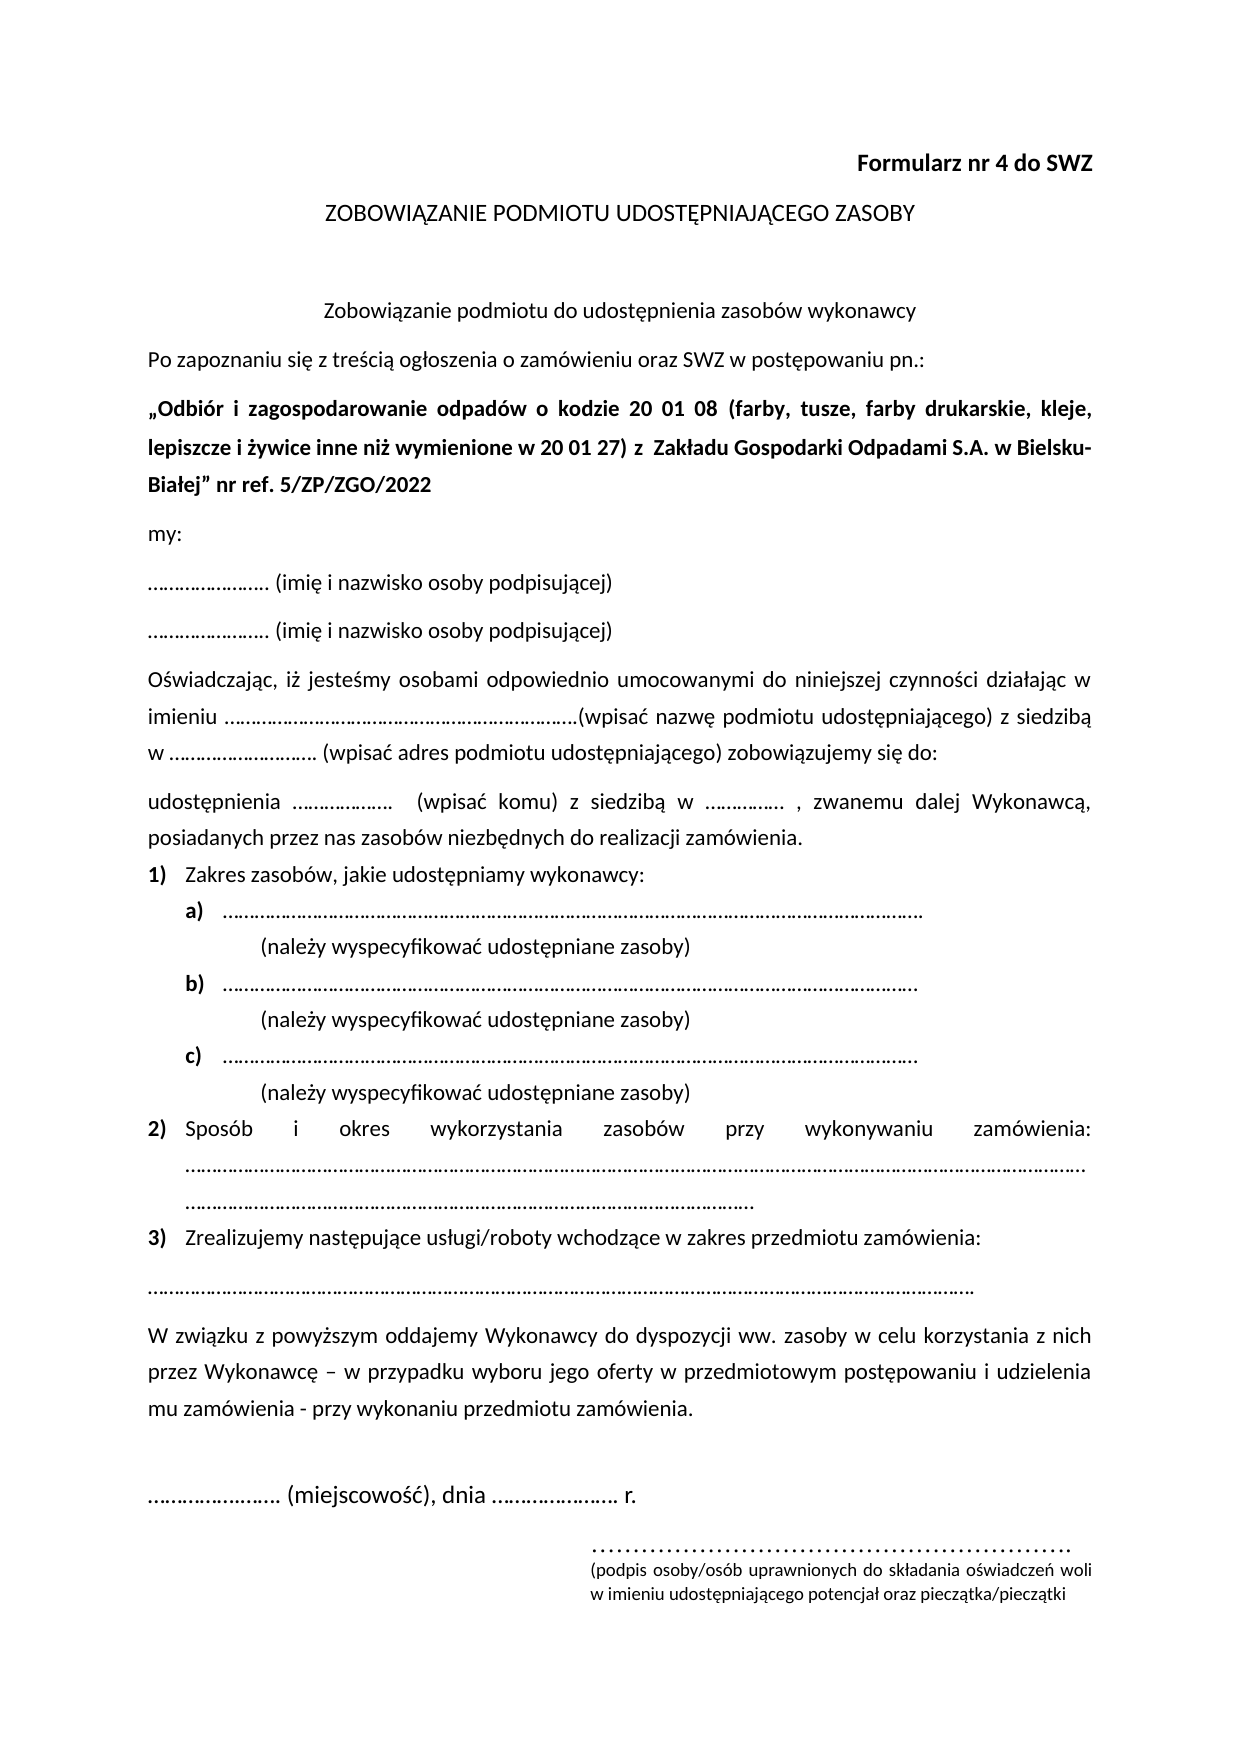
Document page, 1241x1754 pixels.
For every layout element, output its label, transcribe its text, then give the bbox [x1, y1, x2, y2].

text ZOBOWIĄZANIE PODMIOTU UDOSTĘPNIAJĄCEGO ZASOBY [148, 197, 1093, 228]
text …………….……. (miejscowość), dnia …………………. r. [148, 1479, 1093, 1510]
text my: [148, 519, 1093, 547]
list Sposób i okres wykorzystania zasobów przy wykonywaniu zamówienia:……………………………………………………………………………………………………………………………………………………………………………………………………………………………………………………… [148, 1114, 1093, 1215]
list ……………………………………………………………………………………………………………………. [185, 896, 1093, 924]
text Zobowiązanie podmiotu do udostępnienia zasobów wykonawcy [148, 296, 1093, 324]
list Zrealizujemy następujące usługi/roboty wchodzące w zakres przedmiotu zamówienia: [148, 1223, 1093, 1251]
text …………………………………………………. [516, 1529, 1093, 1558]
text Formularz nr 4 do SWZ [148, 148, 1093, 178]
text ………………….. (imię i nazwisko osoby podpisującej) [148, 568, 1093, 596]
list …………………………………………………………………………………………………………………… [185, 969, 1093, 997]
text W związku z powyższym oddajemy Wykonawcy do dyspozycji ww. zasoby w celu korzystania z nich przez Wykonawcę – w przypadku wyboru jego oferty w przedmiotowym postępowaniu i udzielenia mu zamówienia - przy wykonaniu przedmiotu zamówienia. [148, 1321, 1093, 1422]
text „Odbiór i zagospodarowanie odpadów o kodzie 20 01 08 (farby, tusze, farby drukarskie, kleje, lepiszcze i żywice inne niż wymienione w 20 01 27) z Zakładu Gospodarki Odpadami S.A. w Bielsku-Białej” nr ref. 5/ZP/ZGO/2022 [148, 394, 1093, 498]
text Oświadczając, iż jesteśmy osobami odpowiednio umocowanymi do niniejszej czynności działając w imieniu ………………………………………………………….(wpisać nazwę podmiotu udostępniającego) z siedzibą w ………………………. (wpisać adres podmiotu udostępniającego) zobowiązujemy się do: [148, 665, 1093, 766]
list …………………………………………………………………………………………………………………… [185, 1041, 1093, 1069]
text (należy wyspecyfikować udostępniane zasoby) [260, 932, 1093, 960]
text udostępnienia ………………. (wpisać komu) z siedzibą w …………… , zwanemu dalej Wykonawcą, posiadanych przez nas zasobów niezbędnych do realizacji zamówienia. [148, 787, 1093, 851]
text …………………………………………………………………………………………………………………………………………. [148, 1272, 1093, 1300]
text (podpis osoby/osób uprawnionych do składania oświadczeń woli w imieniu udostępniającego potencjał oraz pieczątka/pieczątki [590, 1558, 1093, 1606]
text (należy wyspecyfikować udostępniane zasoby) [260, 1078, 1093, 1106]
list Zakres zasobów, jakie udostępniamy wykonawcy: [148, 860, 1093, 888]
text Po zapoznaniu się z treścią ogłoszenia o zamówieniu oraz SWZ w postępowaniu pn.: [148, 345, 1093, 373]
text ………………….. (imię i nazwisko osoby podpisującej) [148, 617, 1093, 644]
text (należy wyspecyfikować udostępniane zasoby) [260, 1005, 1093, 1033]
